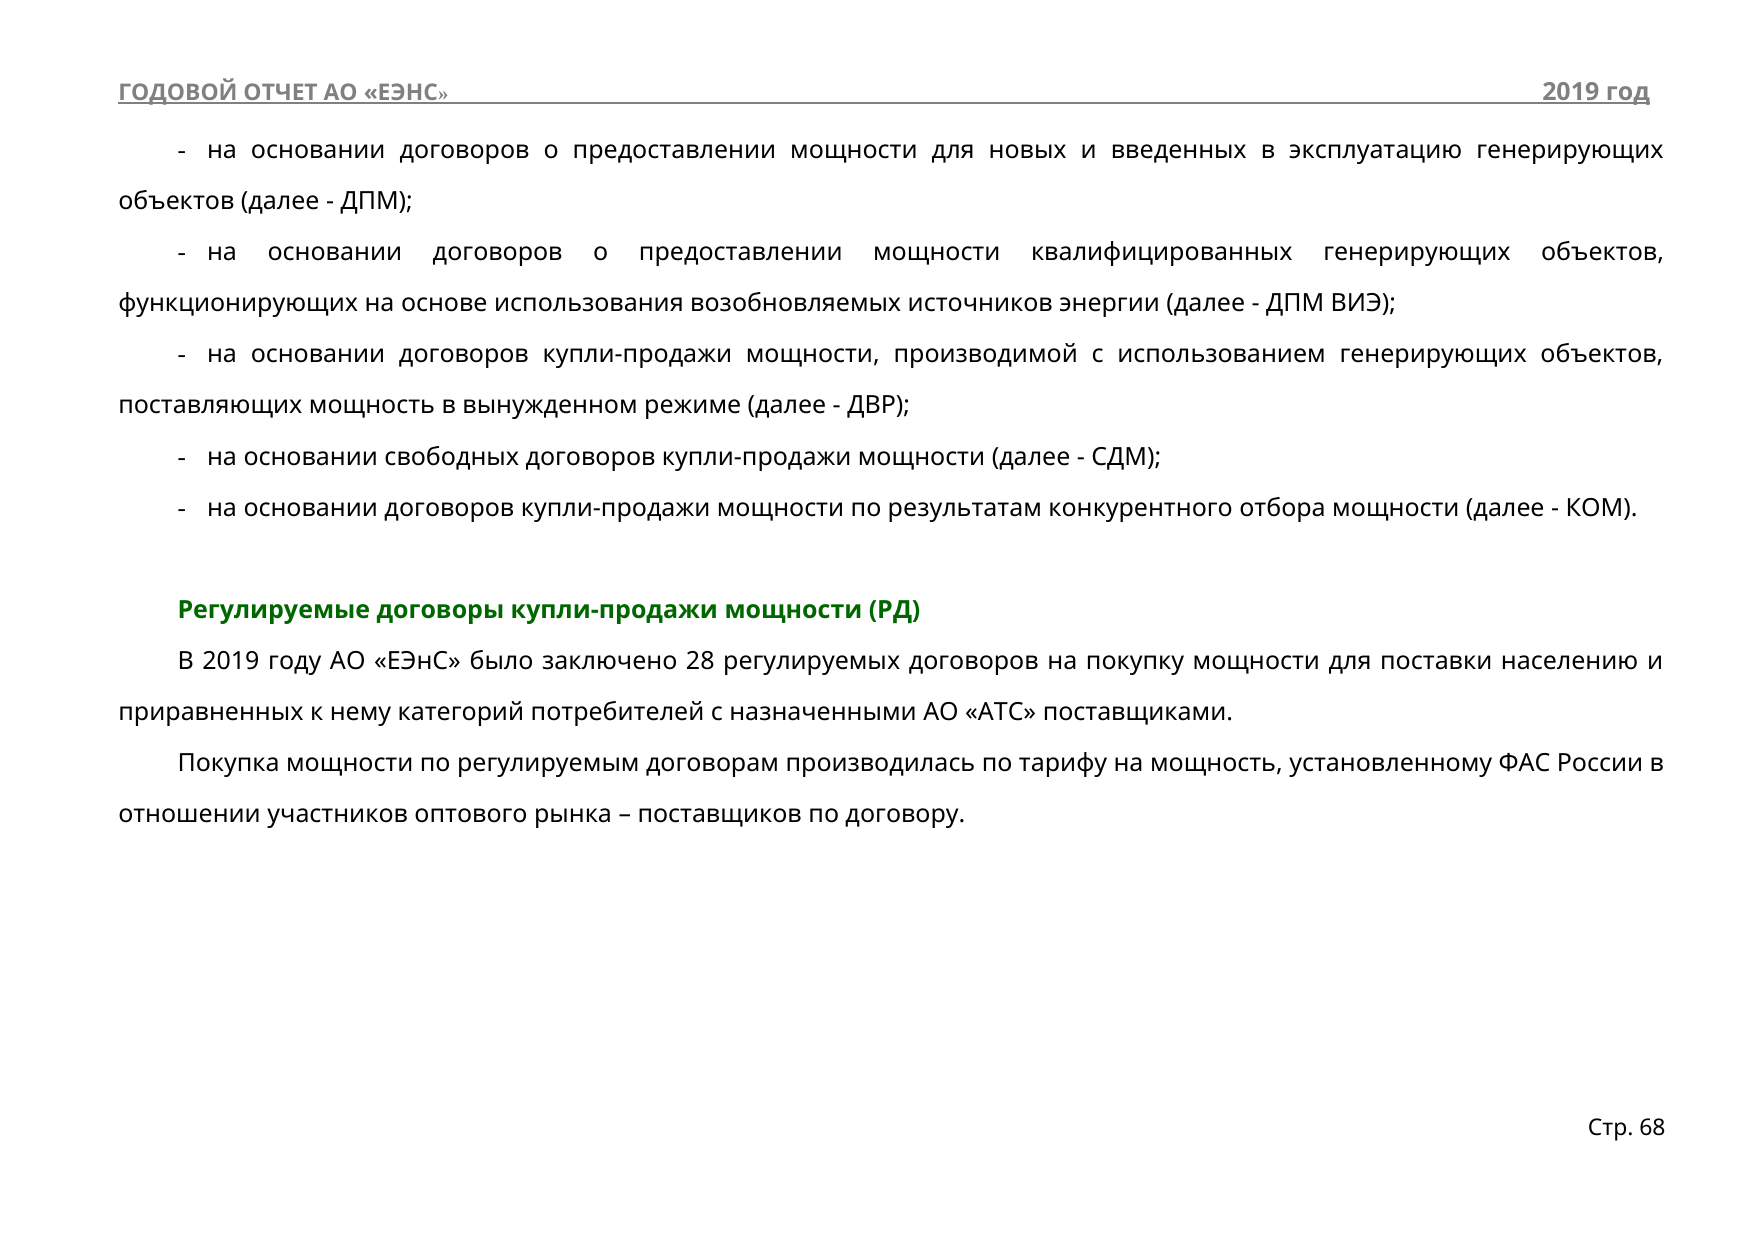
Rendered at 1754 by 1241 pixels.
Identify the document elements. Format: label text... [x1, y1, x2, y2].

list на основании договоров купли-продажи мощности, производимой с использованием генерирующих объектов, поставляющих мощность в вынужденном режиме (далее - ДВР); [118, 336, 1665, 421]
list на основании договоров купли-продажи мощности по результатам конкурентного отбора мощности (далее - КOM). [118, 489, 1665, 523]
text Регулируемые договоры купли-продажи мощности (РД) [118, 591, 1665, 625]
list на основании свободных договоров купли-продажи мощности (далее - СДМ); [118, 438, 1665, 472]
text Покупка мощности по регулируемым договорам производилась по тарифу на мощность, установленному ФАС России в отношении участников оптового рынка – поставщиков по договору. [118, 744, 1665, 829]
list на основании договоров о предоставлении мощности для новых и введенных в эксплуатацию генерирующих объектов (далее - ДПМ); [118, 132, 1665, 217]
list на основании договоров о предоставлении мощности квалифицированных генерирующих объектов, функционирующих на основе использования возобновляемых источников энергии (далее - ДПМ ВИЭ); [118, 234, 1665, 319]
text В 2019 году АО «ЕЭнС» было заключено 28 регулируемых договоров на покупку мощности для поставки населению и приравненных к нему категорий потребителей с назначенными АО «АТС» поставщиками. [118, 642, 1665, 727]
